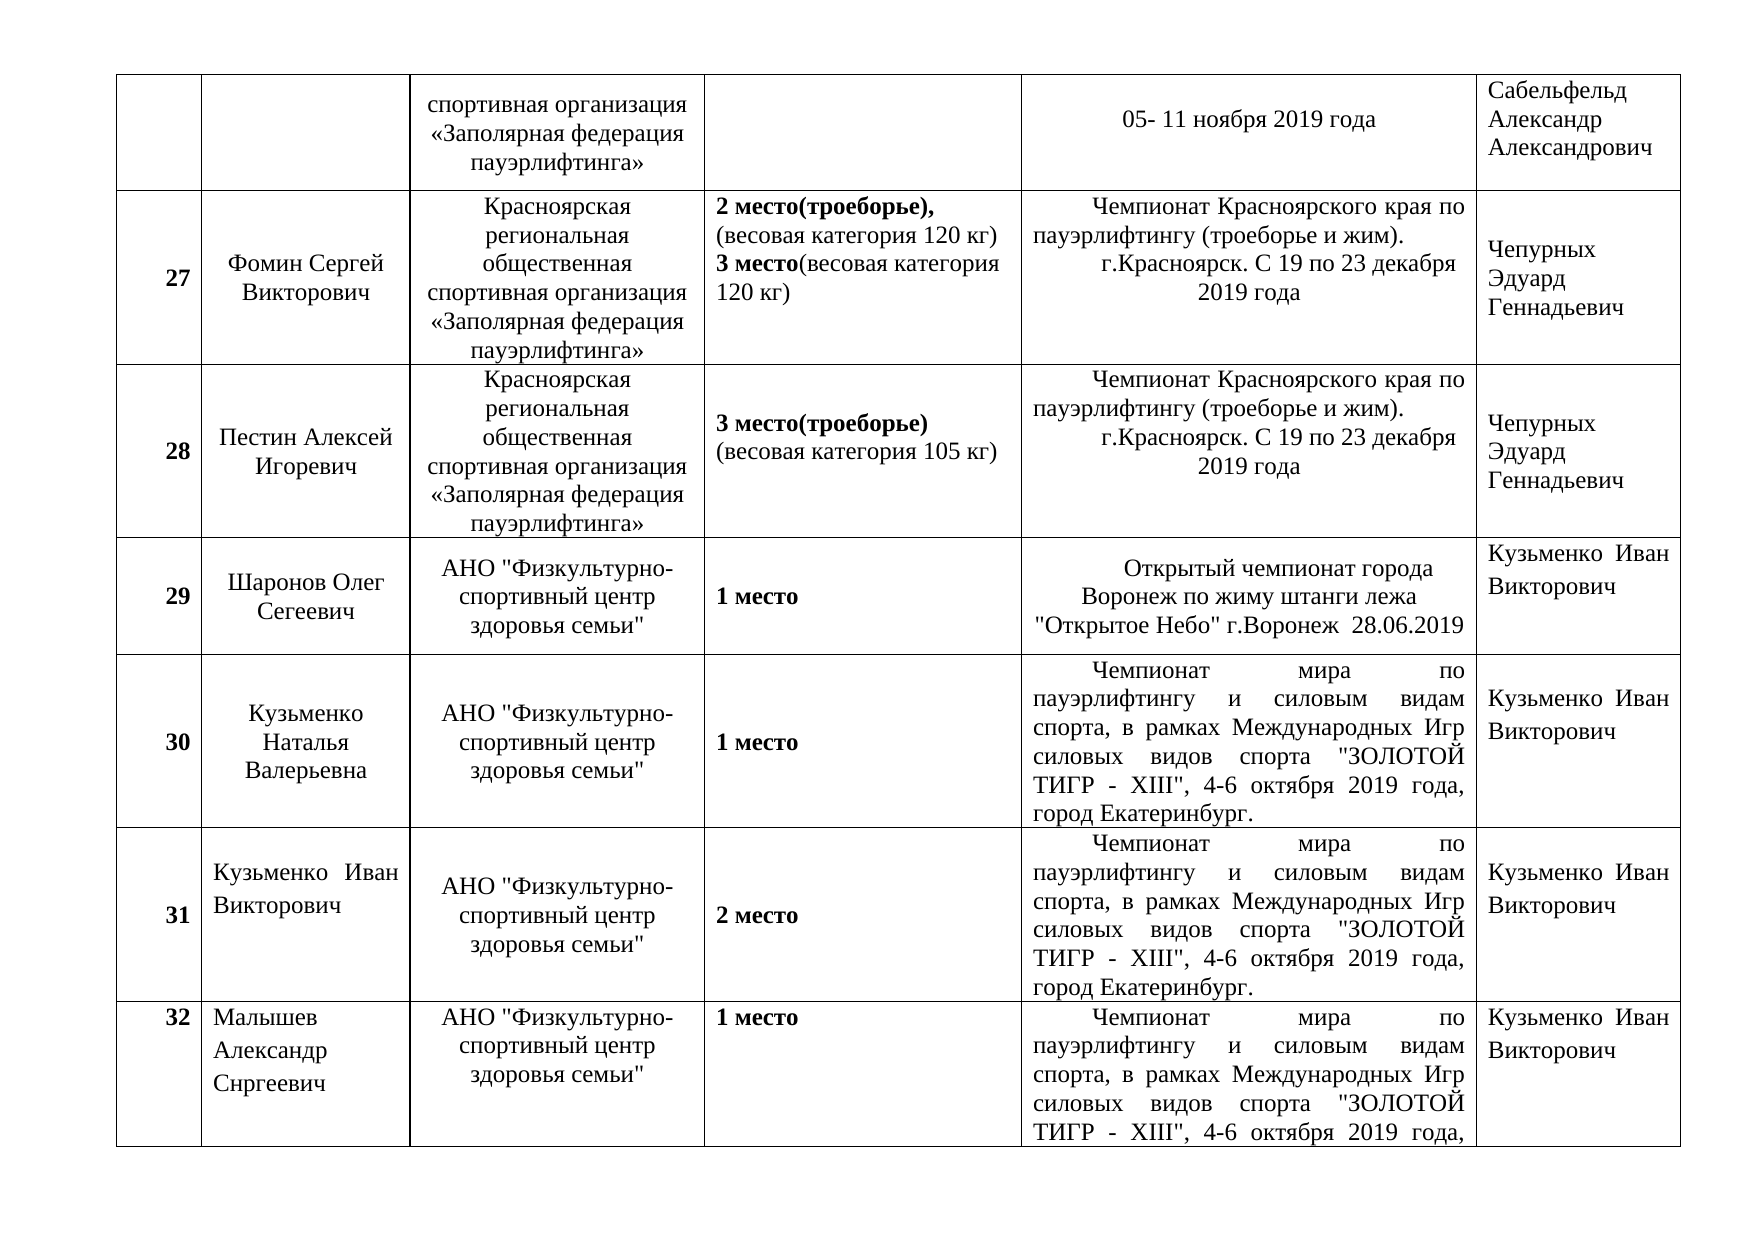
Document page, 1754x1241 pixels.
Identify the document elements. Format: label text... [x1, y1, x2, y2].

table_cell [705, 75, 1021, 190]
table_cell 30 [117, 655, 201, 827]
table_cell Чемпионат Красноярского края по пауэрлифтингу (троеборье и жим). г.Красноярск. С 19 по 23 декабря 2019 года [1022, 365, 1476, 537]
table_cell 28 [117, 365, 201, 537]
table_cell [1022, 75, 1476, 190]
table_cell Шаронов Олег Сегеевич [202, 538, 409, 654]
table_cell 29 [117, 538, 201, 654]
table_cell 1 место [705, 655, 1021, 827]
table_cell Чепурных Эдуард Геннадьевич [1477, 191, 1680, 363]
table_cell АНО "Физкультурно-спортивный центр здоровья семьи" [411, 828, 704, 1001]
table_cell Кузьменко Иван Викторович [202, 828, 409, 1001]
table_cell Чемпионат Красноярского края по пауэрлифтингу (троеборье и жим). г.Красноярск. С 19 по 23 декабря 2019 года [1022, 191, 1476, 363]
table_cell Кузьменко Наталья Валерьевна [202, 655, 409, 827]
table_cell 27 [117, 191, 201, 363]
table_cell Кузьменко Иван Викторович [1477, 655, 1680, 827]
table_cell 2 место [705, 828, 1021, 1001]
table_cell 32 [117, 1002, 201, 1146]
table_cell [1477, 1002, 1680, 1146]
table_cell Фомин Сергей Викторович [202, 191, 409, 363]
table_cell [1477, 75, 1680, 190]
table_cell Красноярская региональная общественная спортивная организация «Заполярная федерация пауэрлифтинга» [411, 191, 704, 363]
table_cell Открытый чемпионат города Воронеж по жиму штанги лежа "Открытое Небо" г.Воронеж 28.06.2019 [1022, 538, 1476, 654]
table_cell АНО "Физкультурно-спортивный центр здоровья семьи" [411, 655, 704, 827]
table_cell 3 место(троеборье) (весовая категория 105 кг) [705, 365, 1021, 537]
table_cell Красноярская региональная общественная спортивная организация «Заполярная федерация пауэрлифтинга» [411, 365, 704, 537]
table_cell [411, 1002, 704, 1146]
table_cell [1022, 1002, 1476, 1146]
table_cell 1 место [705, 1002, 1021, 1146]
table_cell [411, 75, 704, 190]
table_cell 26 [117, 75, 201, 190]
table_cell 1 место [705, 538, 1021, 654]
table_cell АНО "Физкультурно-спортивный центр здоровья семьи" [411, 538, 704, 654]
table_cell Чепурных Эдуард Геннадьевич [1477, 365, 1680, 537]
table_cell 2 место(троеборье), (весовая категория 120 кг) 3 место(весовая категория 120 кг) [705, 191, 1021, 363]
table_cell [202, 1002, 409, 1146]
table_cell Кузьменко Иван Викторович [1477, 538, 1680, 654]
table_cell Кузьменко Иван Викторович [1477, 828, 1680, 1001]
table_cell 31 [117, 828, 201, 1001]
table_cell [202, 75, 409, 190]
table_cell Пестин Алексей Игоревич [202, 365, 409, 537]
